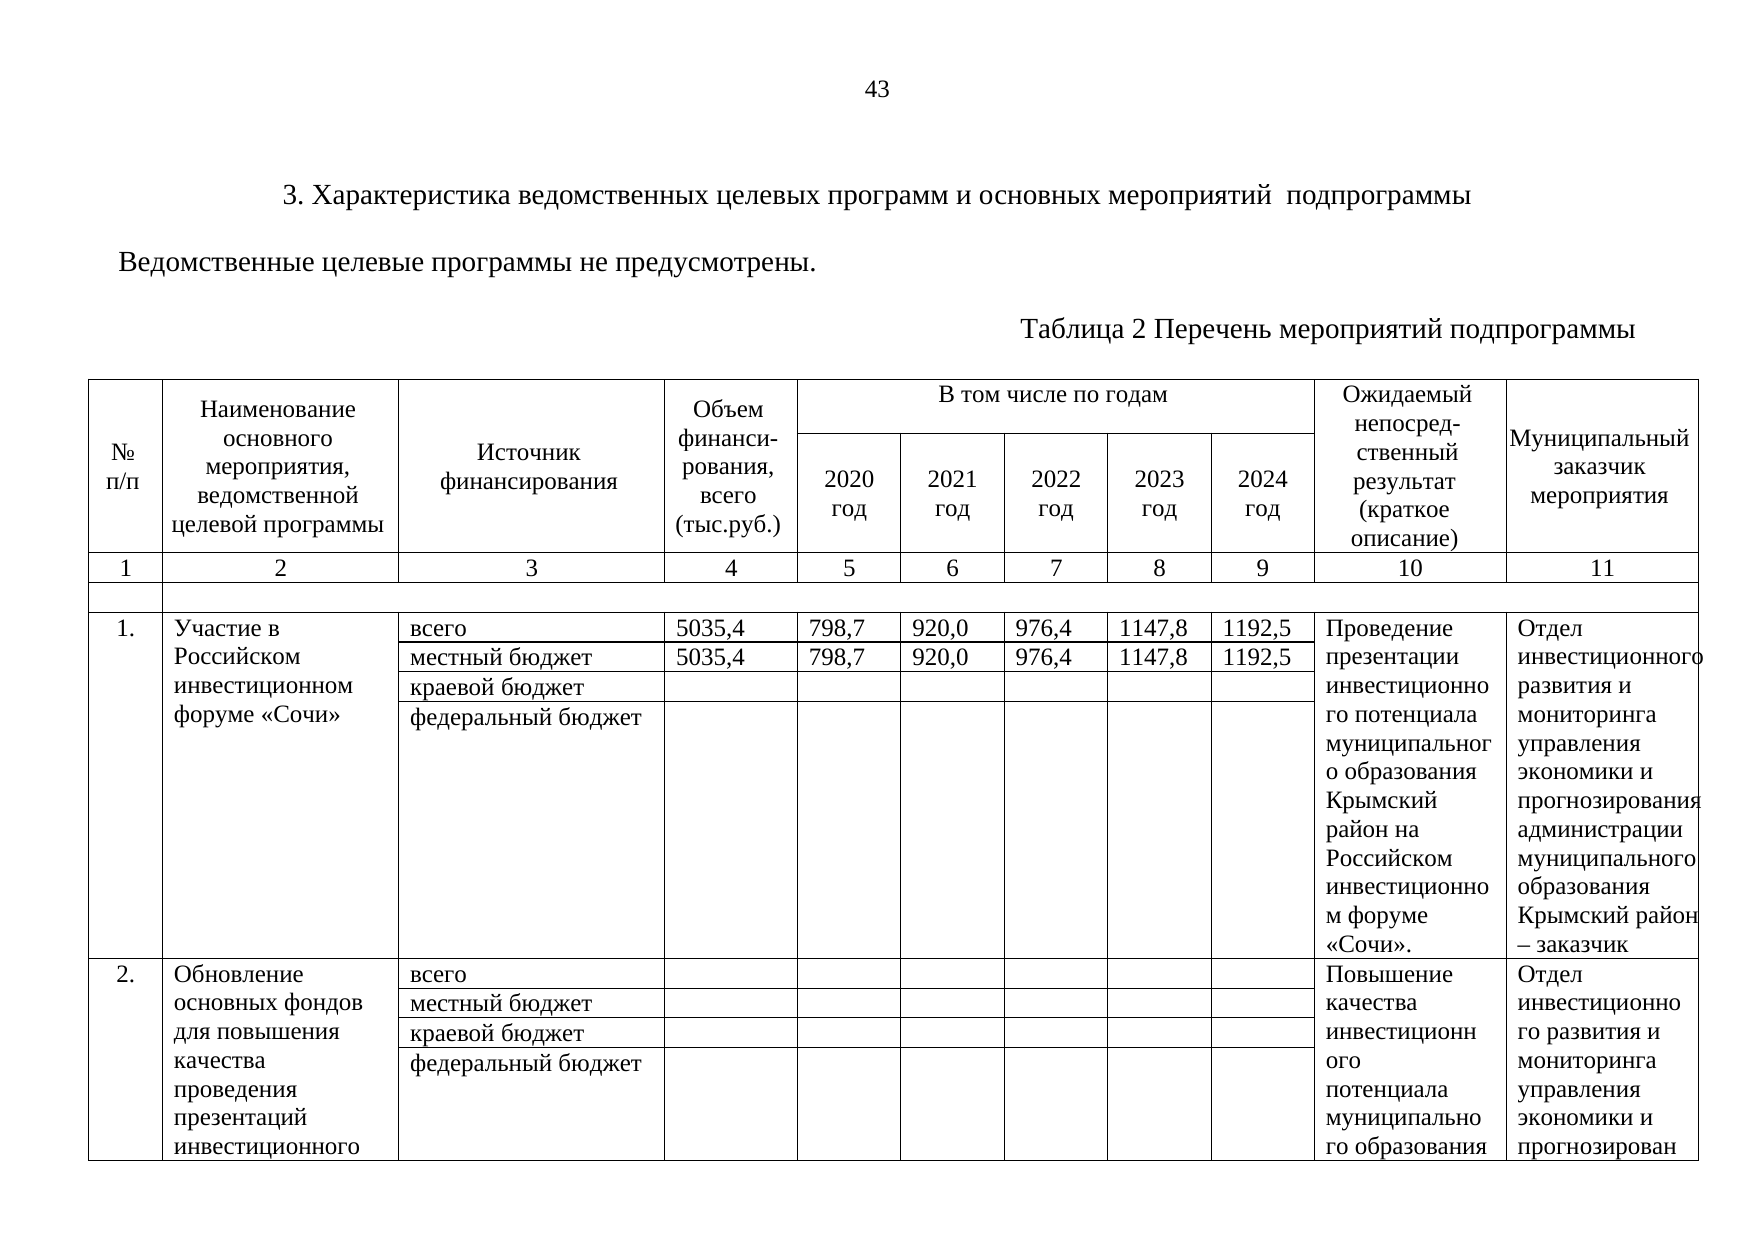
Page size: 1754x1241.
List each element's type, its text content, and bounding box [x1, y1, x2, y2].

table_cell [1108, 989, 1211, 1017]
table_header Муниципальный заказчик мероприятия [1507, 380, 1698, 552]
table_cell 798,7 [798, 643, 900, 671]
table_cell [1005, 702, 1107, 958]
table_cell [1005, 1048, 1107, 1160]
table_cell 5035,4 [665, 613, 797, 641]
table_cell 11 [1507, 553, 1698, 582]
table_cell 920,0 [901, 643, 1004, 671]
table_cell [1212, 959, 1314, 987]
table_cell местный бюджет [399, 643, 664, 671]
table_cell 8 [1108, 553, 1211, 582]
table_cell [89, 583, 162, 612]
table_cell 2020 год [798, 434, 900, 552]
table_cell 1192,5 [1212, 613, 1314, 641]
table_cell 5 [798, 553, 900, 582]
table_cell [901, 1018, 1004, 1047]
table_cell [665, 1018, 797, 1047]
table_cell [1005, 989, 1107, 1017]
table_header Объем финанси-рования, всего (тыс.руб.) [665, 380, 797, 552]
table_cell [1108, 1018, 1211, 1047]
text Ведомственные целевые программы не предусмотрены. [118, 244, 1636, 278]
table_cell [798, 959, 900, 987]
table_cell [1108, 1048, 1211, 1160]
table_cell [798, 1048, 900, 1160]
table_cell 10 [1315, 553, 1506, 582]
text Таблица 2 Перечень мероприятий подпрограммы [193, 311, 1636, 345]
table_cell [665, 989, 797, 1017]
table_cell 2021 год [901, 434, 1004, 552]
table_cell 4 [665, 553, 797, 582]
table_cell краевой бюджет [399, 672, 664, 701]
table_cell местный бюджет [399, 989, 664, 1017]
table_cell [901, 989, 1004, 1017]
table_cell [665, 1048, 797, 1160]
table_cell [1108, 672, 1211, 701]
table_header № п/п [89, 380, 162, 552]
table_cell 798,7 [798, 613, 900, 641]
table_cell Обновление основных фондов для повышения качества проведения презентаций инвестиционного потенциала муниципального образования Крымский район на престижных международных, российских и кубанских экономических форумах, и выставках, проводимых на территории Российской Федерации [163, 959, 398, 1160]
table_cell 1147,8 [1108, 613, 1211, 641]
table_cell [665, 672, 797, 701]
table_cell Повышение качества инвестиционного потенциала муниципального образования Крымский район на престижных международных, российских и кубанских экономических форумах, и выставках, проводимых на территории Российской Федерации [1315, 959, 1506, 1160]
table_cell 7 [1005, 553, 1107, 582]
table_cell 1147,8 [1108, 643, 1211, 671]
table_cell [1005, 959, 1107, 987]
table_cell 976,4 [1005, 613, 1107, 641]
table_cell [798, 1018, 900, 1047]
table_cell 2022 год [1005, 434, 1107, 552]
table_cell всего [399, 613, 664, 641]
table_cell [798, 672, 900, 701]
table_header В том числе по годам [798, 380, 1314, 432]
text 3. Характеристика ведомственных целевых программ и основных мероприятий подпрограммы [118, 177, 1636, 211]
table_cell [1005, 672, 1107, 701]
table_cell [1108, 702, 1211, 958]
table_cell 1. [89, 613, 162, 958]
table_cell [1212, 989, 1314, 1017]
table_cell 920,0 [901, 613, 1004, 641]
table_cell [1212, 1048, 1314, 1160]
table_cell 1 [89, 553, 162, 582]
table_header Наименование основного мероприятия, ведомственной целевой программы [163, 380, 398, 552]
table_cell [1212, 672, 1314, 701]
table_cell Участие в Российском инвестиционном форуме «Сочи» [163, 613, 398, 958]
table_cell 9 [1212, 553, 1314, 582]
table_cell 6 [901, 553, 1004, 582]
table_header Источник финансирования [399, 380, 664, 552]
table_header Ожидаемый непосред-ственный результат (краткое описание) [1315, 380, 1506, 552]
table_cell 2 [163, 553, 398, 582]
table_cell Отдел инвестиционного развития и мониторинга управления экономики и прогнозирования администрации муниципального образования Крымский район – заказчик [1507, 613, 1698, 958]
table_cell [901, 959, 1004, 987]
table_cell [901, 672, 1004, 701]
table_cell всего [399, 959, 664, 987]
table_cell 2023 год [1108, 434, 1211, 552]
table_cell 1192,5 [1212, 643, 1314, 671]
table_cell Отдел инвестиционного развития и мониторинга управления экономики и прогнозирования администрации муниципального образования Крымский район – заказчик [1507, 959, 1698, 1160]
table_cell 2. [89, 959, 162, 1160]
table_cell [163, 583, 1698, 612]
table_cell федеральный бюджет [399, 702, 664, 958]
table_cell 3 [399, 553, 664, 582]
table_cell [665, 702, 797, 958]
table_cell краевой бюджет [399, 1018, 664, 1047]
table_cell [798, 702, 900, 958]
table_cell [901, 1048, 1004, 1160]
table_cell [1108, 959, 1211, 987]
table_cell [665, 959, 797, 987]
table_cell 976,4 [1005, 643, 1107, 671]
table_cell [1212, 702, 1314, 958]
table_cell [1005, 1018, 1107, 1047]
table_cell 2024 год [1212, 434, 1314, 552]
table_cell Проведение презентации инвестиционного потенциала муниципального образования Крымский район на Российском инвестиционном форуме «Сочи». [1315, 613, 1506, 958]
table_cell [901, 702, 1004, 958]
table_cell [1212, 1018, 1314, 1047]
table_cell [798, 989, 900, 1017]
table_cell федеральный бюджет [399, 1048, 664, 1160]
table_cell 5035,4 [665, 643, 797, 671]
